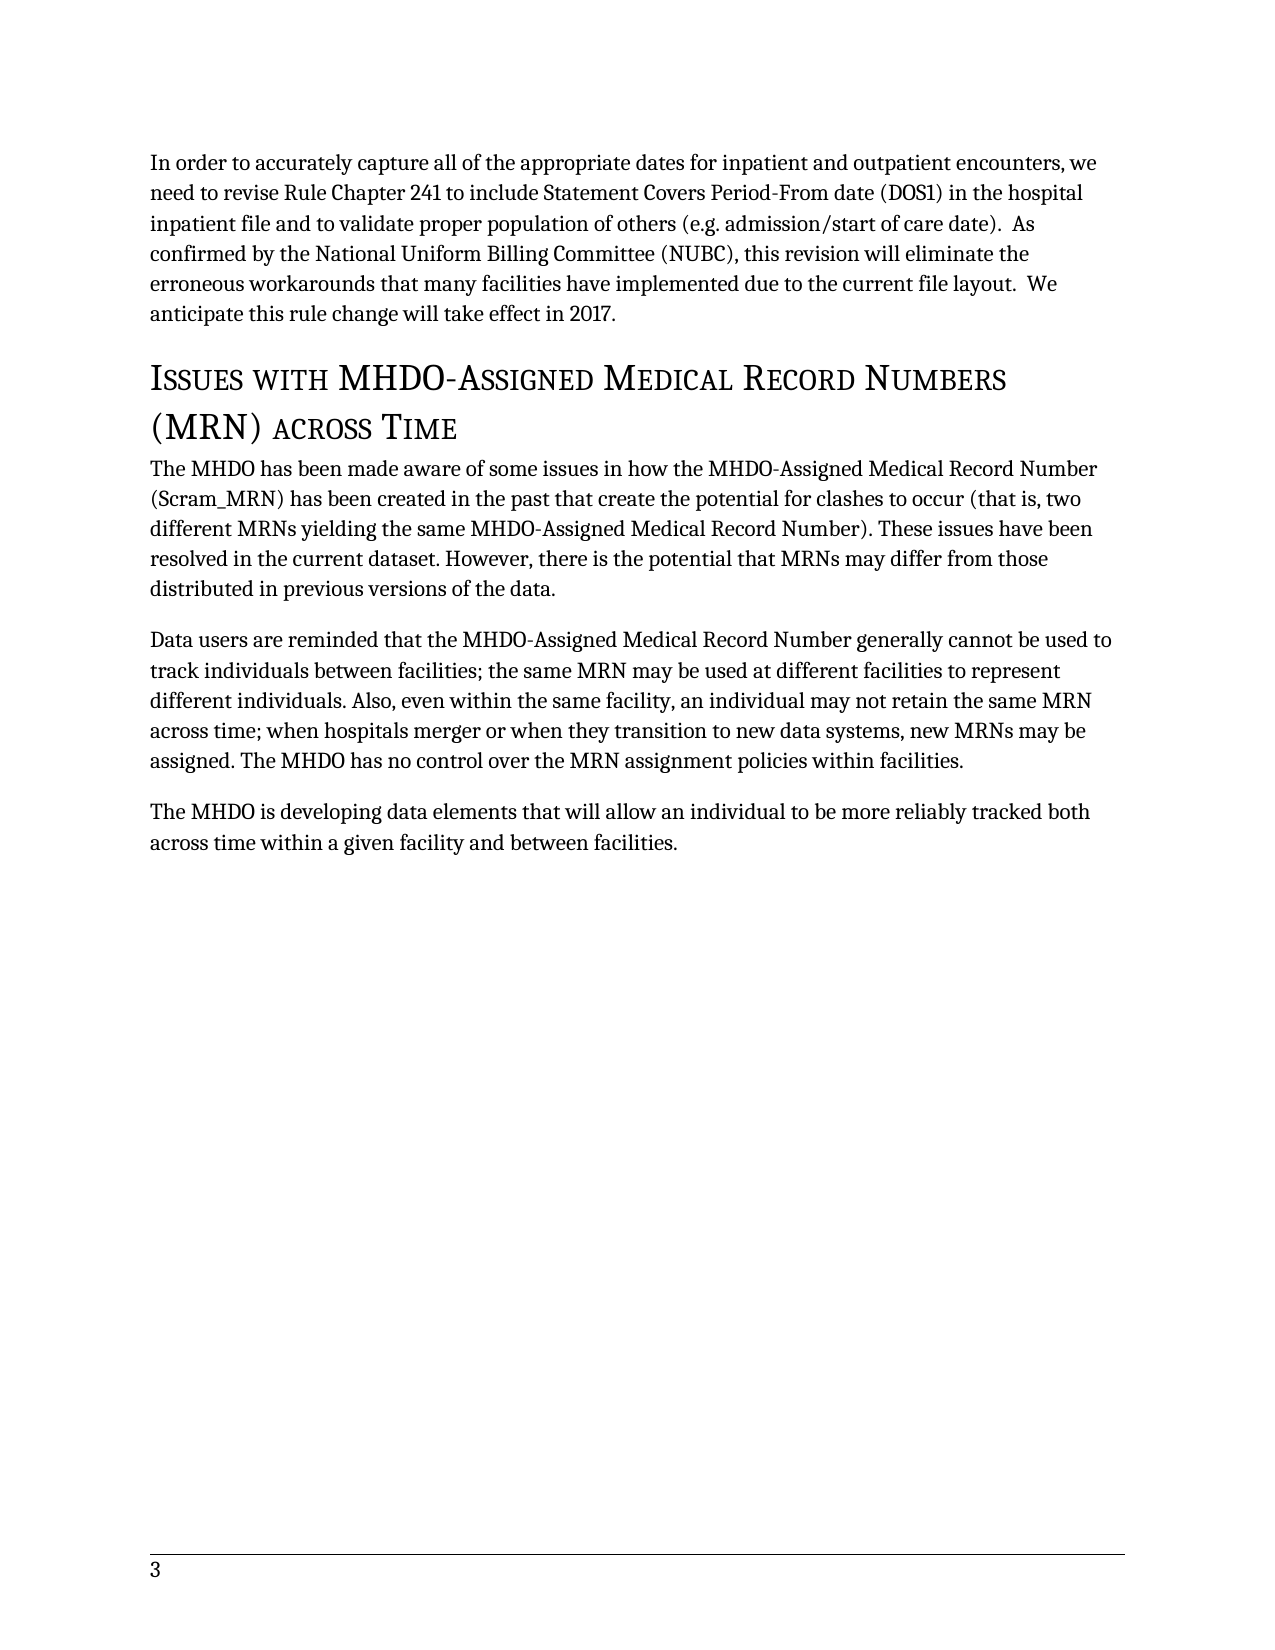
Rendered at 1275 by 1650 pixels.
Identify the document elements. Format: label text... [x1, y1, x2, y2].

text The MHDO has been made aware of some issues in how the MHDO-Assigned Medical Record Number (Scram_MRN) has been created in the past that create the potential for clashes to occur (that is, two different MRNs yielding the same MHDO-Assigned Medical Record Number). These issues have been resolved in the current dataset. However, there is the potential that MRNs may differ from those distributed in previous versions of the data. [150, 455, 1125, 603]
text In order to accurately capture all of the appropriate dates for inpatient and outpatient encounters, we need to revise Rule Chapter 241 to include Statement Covers Period-From date (DOS1) in the hospital inpatient file and to validate proper population of others (e.g. admission/start of care date). As confirmed by the National Uniform Billing Committee (NUBC), this revision will eliminate the erroneous workarounds that many facilities have implemented due to the current file layout. We anticipate this rule change will take effect in 2017. [150, 150, 1125, 327]
text Data users are reminded that the MHDO-Assigned Medical Record Number generally cannot be used to track individuals between facilities; the same MRN may be used at different facilities to represent different individuals. Also, even within the same facility, an individual may not retain the same MRN across time; when hospitals merger or when they transition to new data systems, new MRNs may be assigned. The MHDO has no control over the MRN assignment policies within facilities. [150, 627, 1125, 774]
subtitle Issues with MHDO-Assigned Medical Record Numbers (MRN) across Time [150, 356, 1125, 449]
text The MHDO is developing data elements that will allow an individual to be more reliably tracked both across time within a given facility and between facilities. [150, 799, 1125, 856]
